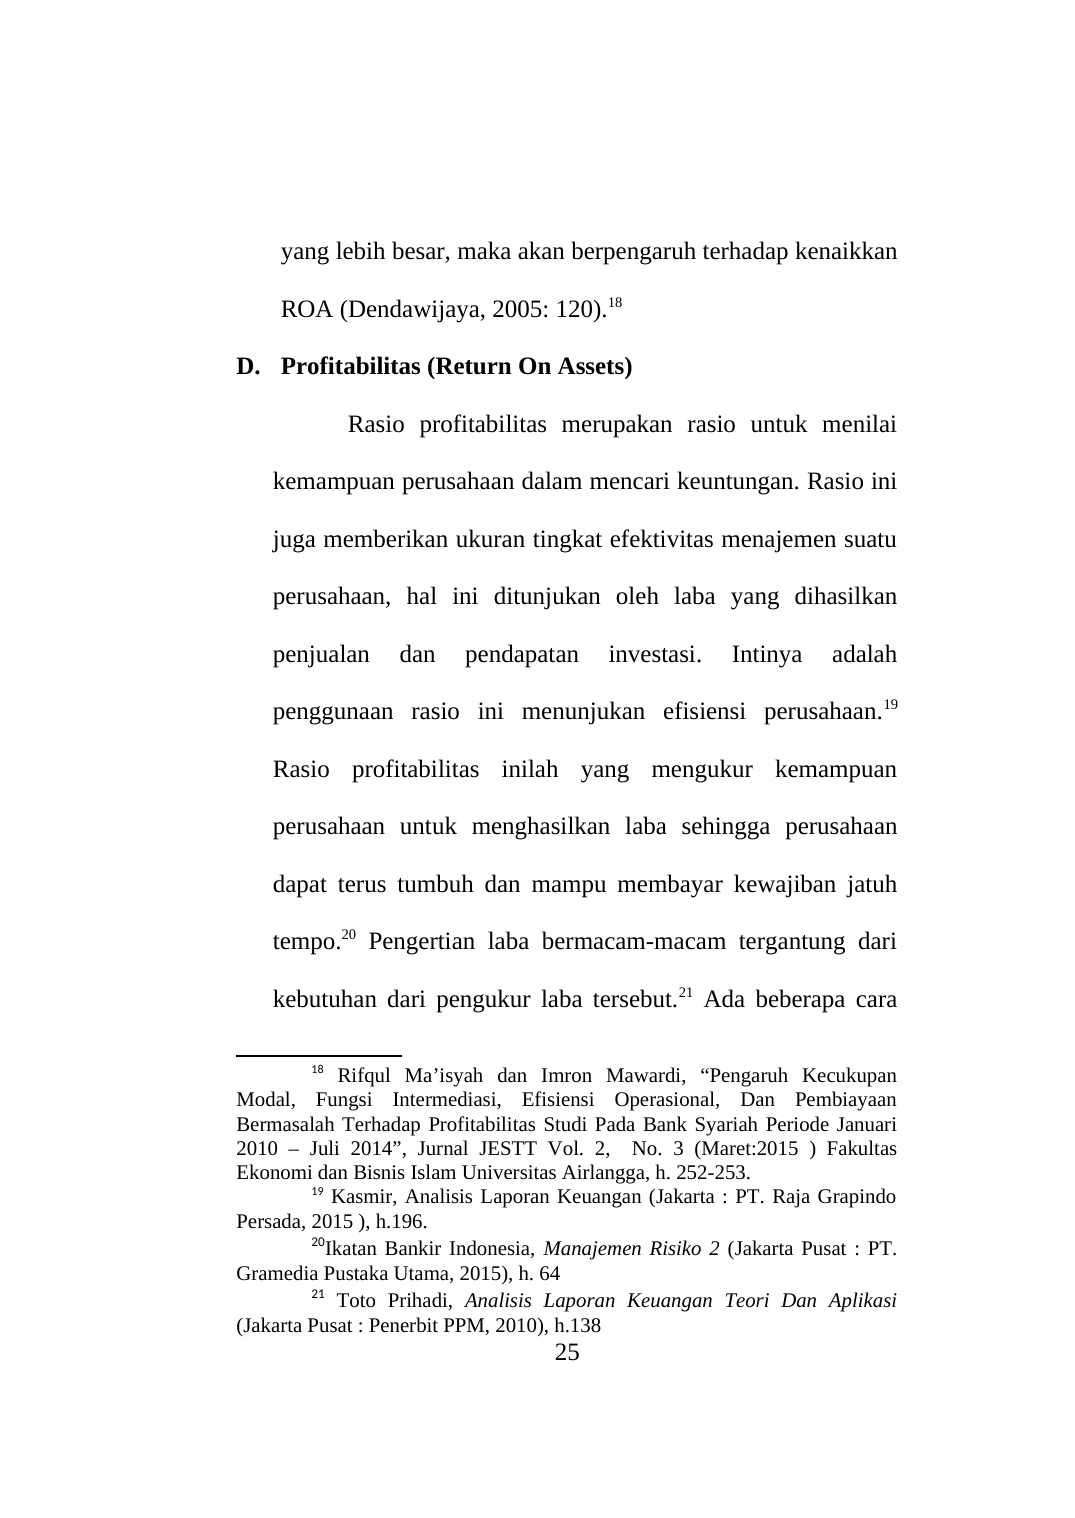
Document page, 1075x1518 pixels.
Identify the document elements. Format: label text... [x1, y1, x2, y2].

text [281, 236, 898, 322]
list Profitabilitas (Return On Assets) [236, 351, 898, 380]
text Rasio profitabilitas merupakan rasio untuk menilai kemampuan perusahaan dalam mencari keuntungan. Rasio ini juga memberikan ukuran tingkat efektivitas menajemen suatu perusahaan, hal ini ditunjukan oleh laba yang dihasilkan penjualan dan pendapatan investasi. Intinya adalah penggunaan rasio ini menunjukan efisiensi perusahaan. Rasio profitabilitas inilah yang mengukur kemampuan perusahaan untuk menghasilkan laba sehingga perusahaan dapat terus tumbuh dan mampu membayar kewajiban jatuh tempo. Pengertian laba bermacam-macam tergantung dari kebutuhan dari pengukur laba tersebut. Ada beberapa cara melihat profitabilitas, Bank Indonesia lebih mengutamakan nilai profitabilitas suatu bank yang diukur dengan aset yang dananya sebagian berasal dari dana simpanan masyarakat, sehingga ROA lebih mewakili dalam mengukur tingkat profitabilitas perbankan. [273, 409, 898, 1012]
